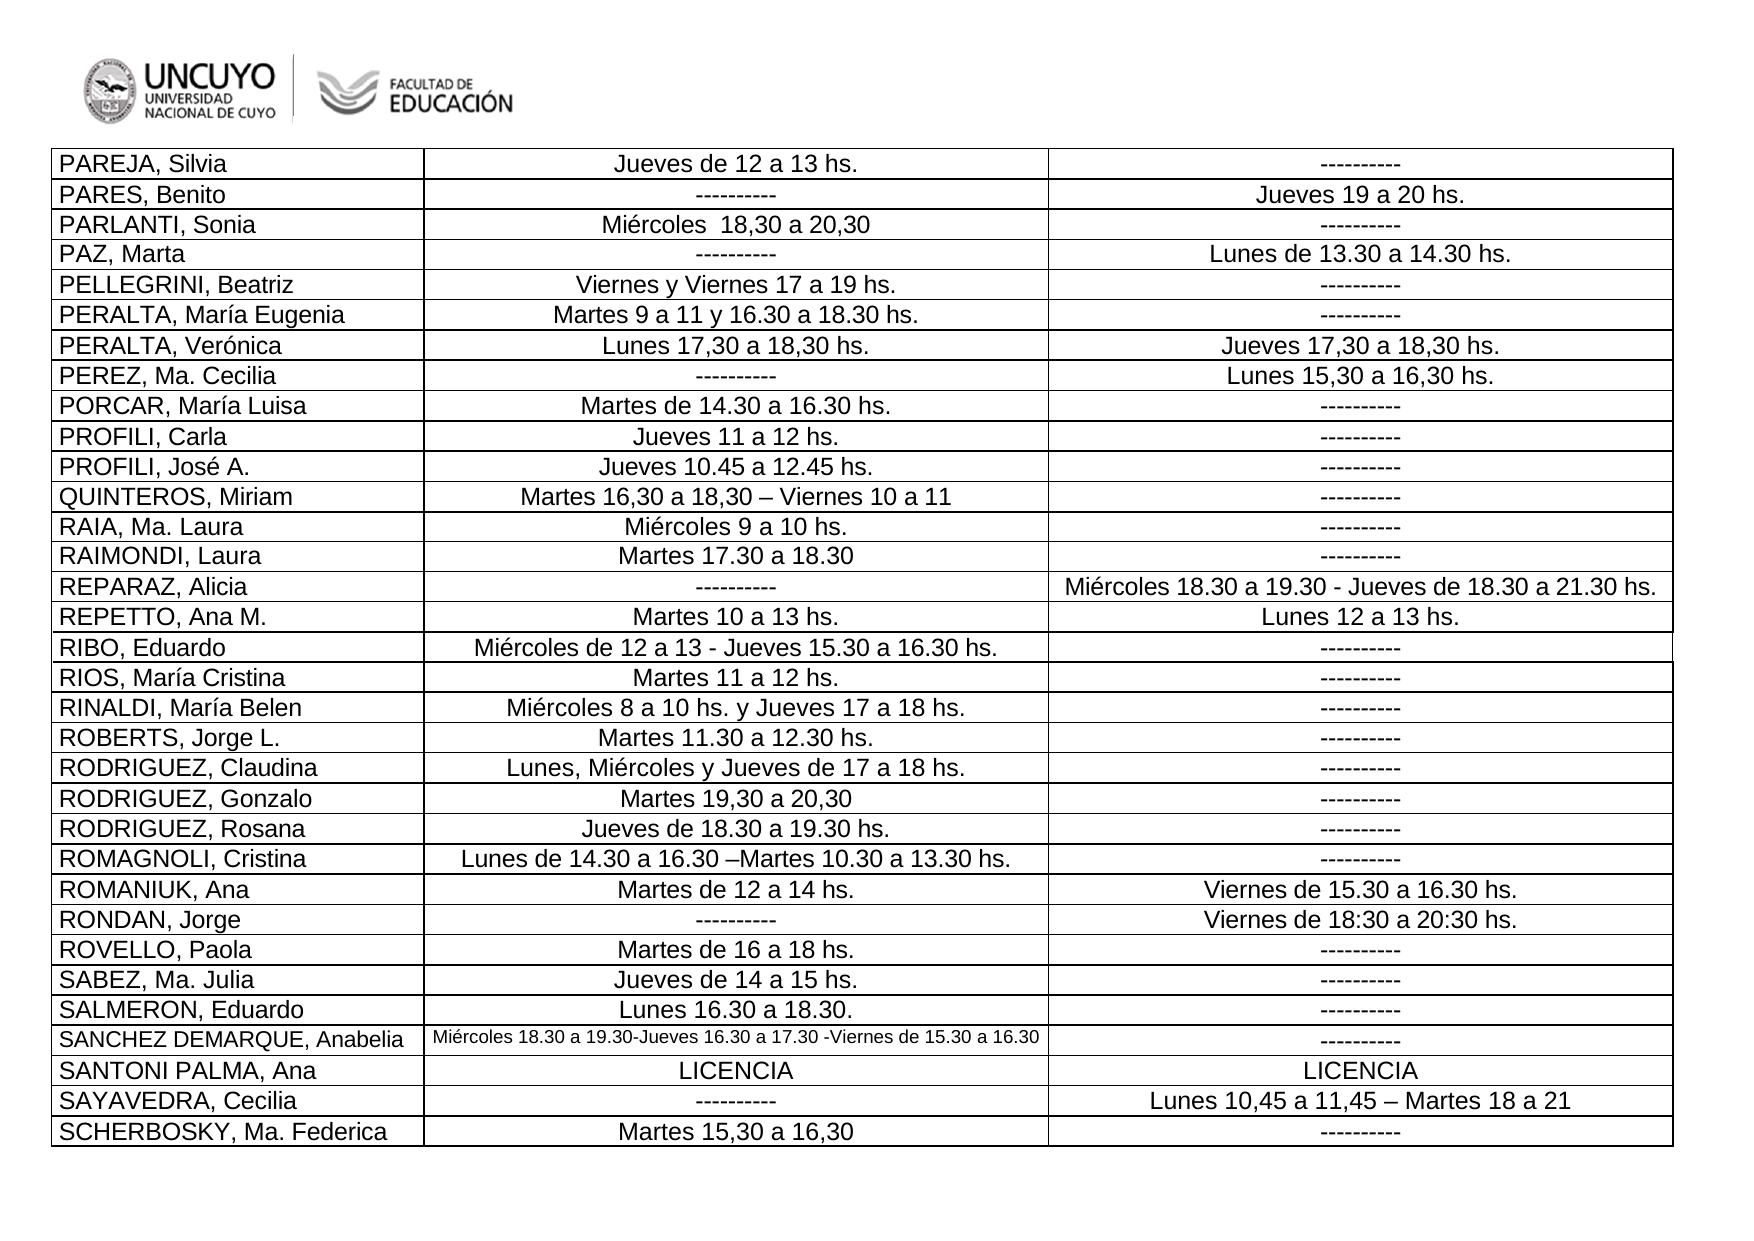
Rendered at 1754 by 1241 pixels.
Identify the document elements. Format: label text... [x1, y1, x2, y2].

table_cell RAIMONDI, Laura [52, 542, 423, 571]
table_cell SABEZ, Ma. Julia [52, 966, 423, 994]
table_cell PERALTA, María Eugenia [52, 300, 423, 329]
table_cell LICENCIA [1049, 1056, 1672, 1085]
table_cell Jueves 19 a 20 hs. [1049, 180, 1672, 208]
table_cell PERALTA, Verónica [52, 331, 423, 359]
table_cell ---------- [1049, 452, 1672, 481]
table_cell Viernes de 15.30 a 16.30 hs. [1049, 875, 1672, 903]
table_cell Jueves 12 hs. [425, 422, 1048, 450]
table_cell ---------- [1049, 845, 1672, 873]
table_cell RINALDI, María Belen [52, 693, 423, 722]
table_cell Viernes de 18:30 a 20:30 hs. [1049, 905, 1672, 934]
table_cell PEREZ, Ma. Cecilia [52, 361, 423, 390]
table_cell ---------- [425, 1086, 1048, 1115]
table_cell ---------- [1049, 149, 1672, 178]
table_cell Jueves 18,30 hs. [1049, 331, 1672, 359]
table_cell PELLEGRINI, Beatriz [52, 270, 423, 299]
table_cell Martes 12.30 hs. [425, 723, 1048, 752]
table_cell Miércoles 18.30 a 19.30 - Jueves de 18.30 a 21.30 hs. [1049, 572, 1672, 601]
table_cell Jueves de 19.30 hs. [425, 814, 1048, 843]
table_cell ROMAGNOLI, Cristina [52, 845, 423, 873]
table_cell ---------- [425, 572, 1048, 601]
table_cell SALMERON, Eduardo [52, 996, 423, 1024]
table_cell Lunes 13 hs. [1049, 602, 1672, 631]
table_cell ---------- [1049, 270, 1672, 299]
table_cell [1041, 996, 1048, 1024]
table_cell SANTONI PALMA, Ana [52, 1056, 423, 1085]
table_cell PAREJA, Silvia [52, 149, 423, 178]
table_cell PROFILI, José A. [52, 452, 423, 481]
table_cell RIBO, Eduardo [52, 632, 423, 661]
table_cell Martes 18,30 – Viernes 11 [425, 482, 1048, 511]
table_cell Jueves de 14 a 15 hs. [425, 966, 1048, 994]
table_cell RAIA, Ma. Laura [52, 513, 423, 541]
picture [65, 44, 529, 135]
table_cell LICENCIA [425, 1056, 1048, 1085]
table_cell PARLANTI, Sonia [52, 210, 423, 239]
table_cell Lunes de 16.30 –Martes 10.30 a 13.30 hs. [425, 845, 1048, 873]
table_cell Lunes de 14.30 hs. [1049, 240, 1672, 268]
table_cell ---------- [1049, 723, 1672, 752]
table_cell ---------- [1049, 814, 1672, 843]
table_cell ROVELLO, Paola [52, 935, 423, 964]
table_cell Martes de 16.30 hs. [425, 391, 1048, 420]
table_cell ---------- [1049, 391, 1672, 420]
table_cell ---------- [1049, 300, 1672, 329]
table_cell Lunes 16,30 hs. [1049, 361, 1672, 390]
table_cell RIOS, María Cristina [52, 662, 423, 691]
table_cell ---------- [1049, 1026, 1672, 1054]
table_cell Miércoles 20,30 [425, 210, 1048, 239]
table_cell ---------- [1049, 663, 1672, 691]
table_cell Jueves de 12 a 13 hs. [425, 149, 1048, 178]
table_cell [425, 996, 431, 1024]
table_cell Martes 20,30 [425, 784, 1048, 812]
table_cell ---------- [1049, 1117, 1672, 1145]
table_cell SCHERBOSKY, Ma. Federica [52, 1117, 423, 1145]
table_cell Miércoles 19.30-Jueves 17.30 -Viernes de 16.30 [425, 1026, 1048, 1054]
table_cell Miércoles 8 a 10 hs. y Jueves 17 a 18 hs. [425, 693, 1048, 722]
table_cell PAZ, Marta [52, 240, 423, 268]
table_cell ---------- [1049, 966, 1672, 994]
table_cell Jueves 12.45 hs. [425, 452, 1048, 481]
table_cell Martes de 18 hs. [425, 935, 1048, 964]
table_cell REPETTO, Ana M. [52, 602, 423, 631]
table_cell Miércoles 10 hs. [425, 513, 1048, 541]
table_cell SANCHEZ DEMARQUE, Anabelia [52, 1026, 423, 1054]
table_cell ---------- [425, 240, 1048, 268]
table_cell ---------- [1049, 693, 1672, 722]
table_cell ---------- [425, 905, 1048, 934]
table_cell Martes 18.30 [425, 542, 1048, 571]
table_cell Viernes y Viernes 17 a 19 hs. [425, 270, 1048, 299]
table_cell REPARAZ, Alicia [52, 572, 423, 601]
table_cell ---------- [1049, 542, 1672, 571]
table_cell ---------- [1049, 753, 1672, 782]
table_cell Martes 13 hs. [425, 602, 1048, 631]
table_cell RODRIGUEZ, Gonzalo [52, 784, 423, 812]
table_cell PORCAR, María Luisa [52, 391, 423, 420]
table_cell ---------- [425, 180, 1048, 208]
table_cell Martes 11 y 18.30 hs. [425, 300, 1048, 329]
table_cell ---------- [1049, 633, 1672, 661]
table_cell Lunes 11,45 – Martes 21 [1049, 1086, 1672, 1115]
table_cell RODRIGUEZ, Claudina [52, 753, 423, 782]
table_cell Martes 15,30 a 16,30 [425, 1117, 1048, 1145]
table_cell Lunes 18,30 hs. [425, 331, 1048, 359]
table_cell ---------- [1049, 513, 1672, 541]
table_cell ---------- [1049, 996, 1672, 1024]
table_cell ---------- [1049, 935, 1672, 964]
table_cell Miércoles de 12 a 13 - Jueves 15.30 a 16.30 hs. [425, 633, 1048, 661]
table_cell ---------- [425, 361, 1048, 390]
table_cell ROMANIUK, Ana [52, 875, 423, 903]
table_cell PARES, Benito [52, 180, 423, 208]
table_cell Martes 12 hs. [425, 663, 1048, 691]
table_cell ---------- [1049, 784, 1672, 812]
table_cell SAYAVEDRA, Cecilia [52, 1086, 423, 1115]
table_cell Martes de 14 hs. [425, 875, 1048, 903]
table_cell QUINTEROS, Miriam [52, 482, 423, 511]
table_cell ROBERTS, Jorge L. [52, 723, 423, 752]
table_cell ---------- [1049, 482, 1672, 511]
table_cell Lunes, Miércoles y Jueves de 17 a 18 hs. [425, 753, 1048, 782]
table_cell ---------- [1049, 210, 1672, 239]
table_cell ---------- [1049, 422, 1672, 450]
table_cell PROFILI, Carla [52, 422, 423, 450]
table_cell RONDAN, Jorge [52, 905, 423, 934]
table_cell RODRIGUEZ, Rosana [52, 814, 423, 843]
